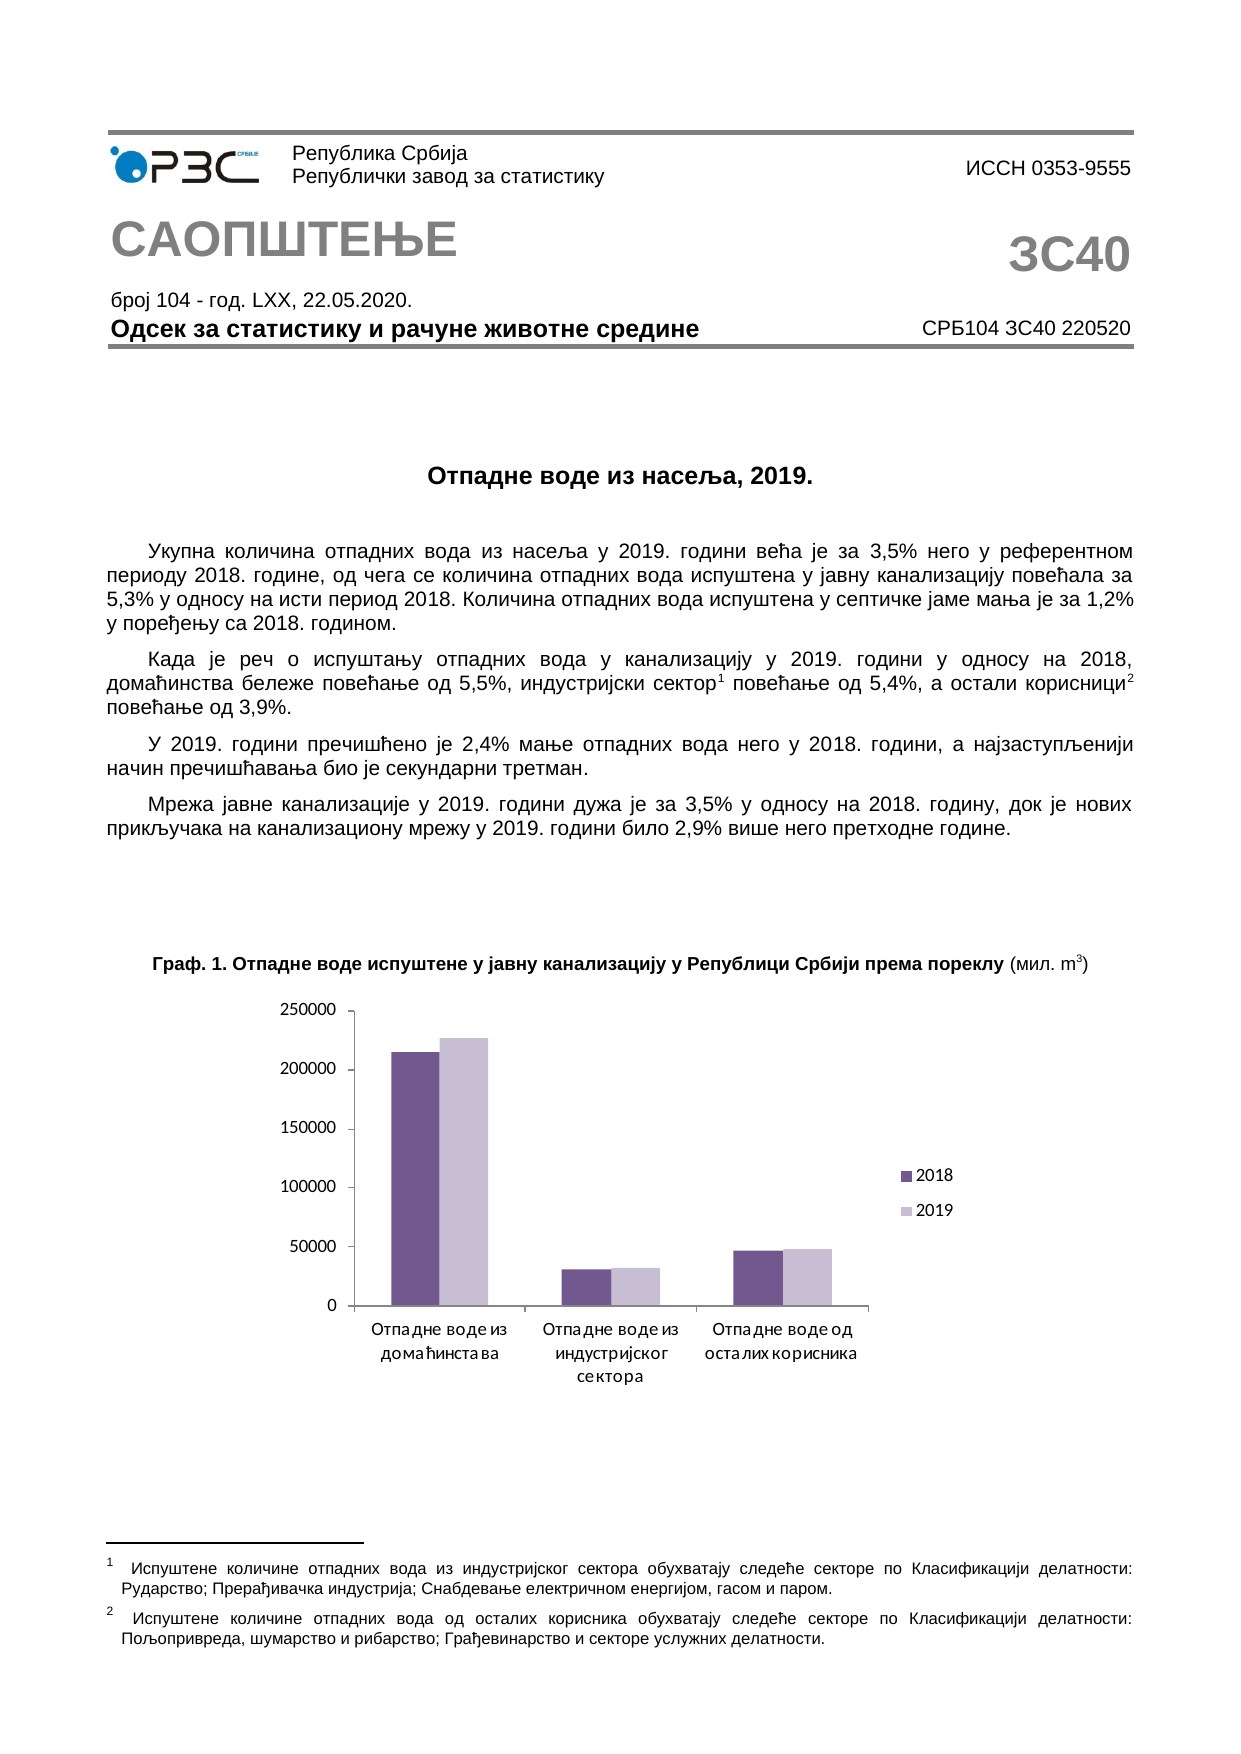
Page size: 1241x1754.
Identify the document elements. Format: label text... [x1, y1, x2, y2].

picture [110, 146, 259, 183]
table_cell САОПШТЕЊЕ [108, 194, 834, 283]
table_cell Одсек за статистику и рачуне животне средине [108, 312, 834, 344]
text Укупна количина отпадних вода из насеља у 2019. години већа је за 3,5% него у референтном периоду 2018. године, од чега се количина отпадних вода испуштена у јавну канализацију повећала за 5,3% у односу на исти период 2018. Количина отпадних вода испуштена у септичке јаме мања је за 1,2% у поређењу са 2018. годином. [106, 539, 1134, 635]
text Када је реч о испуштању отпадних вода у канализацију у 2019. години у односу на 2018, домаћинства бележе повећање од 5,5%, индустријски сектор повећање од 5,4%, а остали корисници повећање од 3,9%. [106, 647, 1134, 719]
text Мрежа јавне канализације у 2019. години дужа је за 3,5% у односу на 2018. годину, док је нових прикључака на канализациону мрежу у 2019. години било 2,9% више него претходне године. [106, 792, 1134, 840]
text У 2019. години пречишћено је 2,4% мање отпадних вода него у 2018. години, а најзаступљенији начин пречишћавања био је секундарни третман. [106, 732, 1134, 779]
table_header Република Србија Републички завод за статистику [289, 135, 834, 193]
text Граф. 1. Отпаднe водe испуштене у јавну канализацију у Републици Србији према пореклу (мил. m3) [106, 952, 1134, 974]
table_header [108, 135, 289, 193]
table_cell број 104 - год. LXX, 22.05.2020. [108, 283, 834, 312]
table_cell СРБ104 ЗС40 220520 [834, 312, 1134, 344]
table_cell ИССН 0353-9555 [834, 142, 1134, 193]
table_header [834, 135, 1134, 142]
text Отпадне воде из насеља, 2019. [106, 461, 1134, 490]
table_cell ЗС40 [834, 194, 1134, 312]
